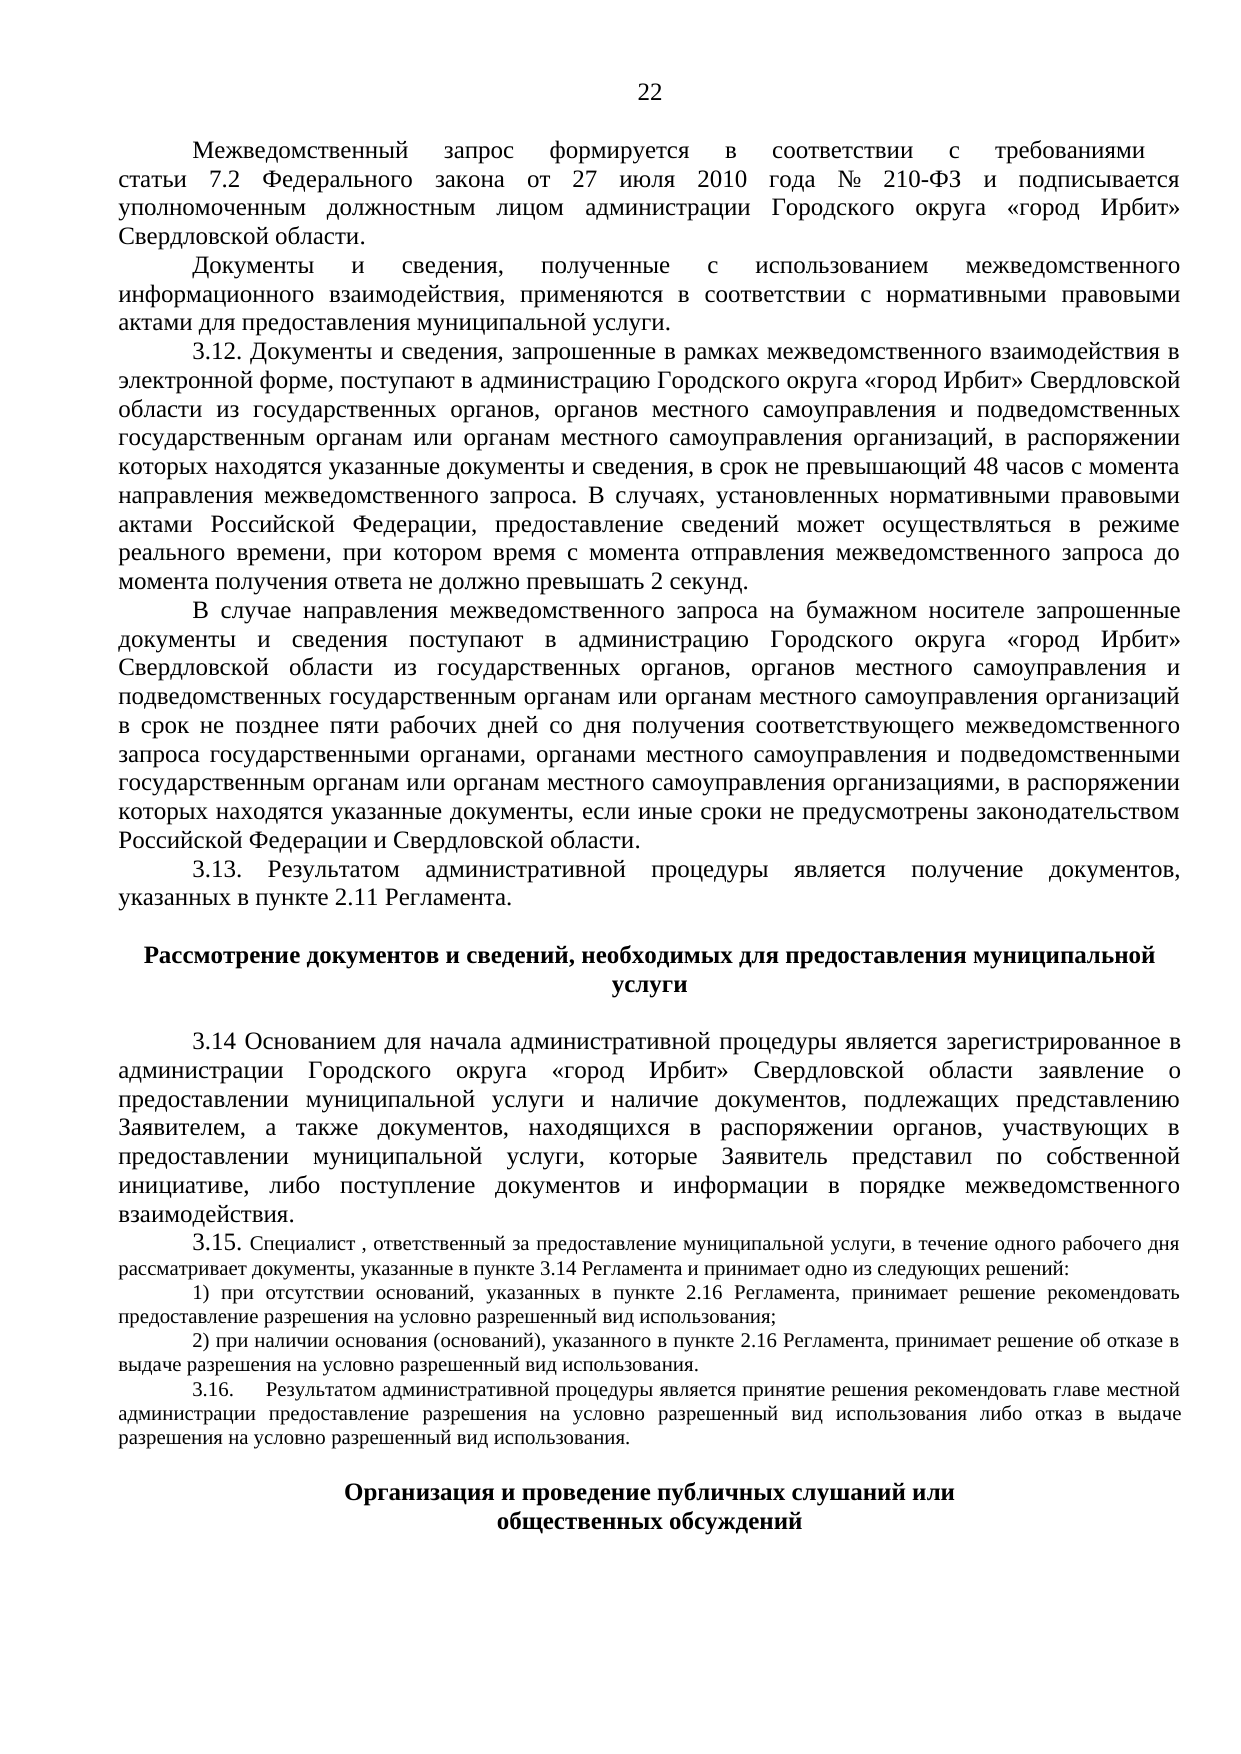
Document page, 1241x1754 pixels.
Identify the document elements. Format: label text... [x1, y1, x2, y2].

text 3.12. Документы и сведения, запрошенные в рамках межведомственного взаимодействия в электронной форме, поступают в администрацию Городского округа «город Ирбит» Свердловской области из государственных органов, органов местного самоуправления и подведомственных государственным органам или органам местного самоуправления организаций, в распоряжении которых находятся указанные документы и сведения, в срок не превышающий 48 часов с момента направления межведомственного запроса. В случаях, установленных нормативными правовыми актами Российской Федерации, предоставление сведений может осуществляться в режиме реального времени, при котором время с момента отправления межведомственного запроса до момента получения ответа не должно превышать 2 секунд. [118, 336, 1181, 595]
text 3.13. Результатом административной процедуры является получение документов, указанных в пункте 2.11 Регламента. [118, 854, 1181, 911]
text Рассмотрение документов и сведений, необходимых для предоставления муниципальной услуги [118, 940, 1181, 997]
text 3.15. Специалист , ответственный за предоставление муниципальной услуги, в течение одного рабочего дня рассматривает документы, указанные в пункте 3.14 Регламента и принимает одно из следующих решений: [118, 1227, 1181, 1280]
text 3.14 Основанием для начала административной процедуры является зарегистрированное в администрации Городского округа «город Ирбит» Свердловской области заявление о предоставлении муниципальной услуги и наличие документов, подлежащих представлению Заявителем, а также документов, находящихся в распоряжении органов, участвующих в предоставлении муниципальной услуги, которые Заявитель представил по собственной инициативе, либо поступление документов и информации в порядке межведомственного взаимодействия. [118, 1026, 1181, 1227]
text 3.16. Результатом административной процедуры является принятие решения рекомендовать главе местной администрации предоставление разрешения на условно разрешенный вид использования либо отказ в выдаче разрешения на условно разрешенный вид использования. [118, 1376, 1181, 1449]
text Организация и проведение публичных слушаний или [118, 1477, 1181, 1506]
text 1) при отсутствии оснований, указанных в пункте 2.16 Регламента, принимает решение рекомендовать предоставление разрешения на условно разрешенный вид использования; [118, 1280, 1181, 1328]
text Документы и сведения, полученные с использованием межведомственного информационного взаимодействия, применяются в соответствии с нормативными правовыми актами для предоставления муниципальной услуги. [118, 250, 1181, 336]
text В случае направления межведомственного запроса на бумажном носителе запрошенные документы и сведения поступают в администрацию Городского округа «город Ирбит» Свердловской области из государственных органов, органов местного самоуправления и подведомственных государственным органам или органам местного самоуправления организаций в срок не позднее пяти рабочих дней со дня получения соответствующего межведомственного запроса государственными органами, органами местного самоуправления и подведомственными государственным органам или органам местного самоуправления организациями, в распоряжении которых находятся указанные документы, если иные сроки не предусмотрены законодательством Российской Федерации и Свердловской области. [118, 595, 1181, 854]
text Межведомственный запрос формируется в соответствии с требованиями статьи 7.2 Федерального закона от 27 июля 2010 года № 210-ФЗ и подписывается уполномоченным должностным лицом администрации Городского округа «город Ирбит» Свердловской области. [118, 135, 1181, 250]
text общественных обсуждений [118, 1506, 1181, 1535]
text 2) при наличии основания (оснований), указанного в пункте 2.16 Регламента, принимает решение об отказе в выдаче разрешения на условно разрешенный вид использования. [118, 1328, 1181, 1376]
